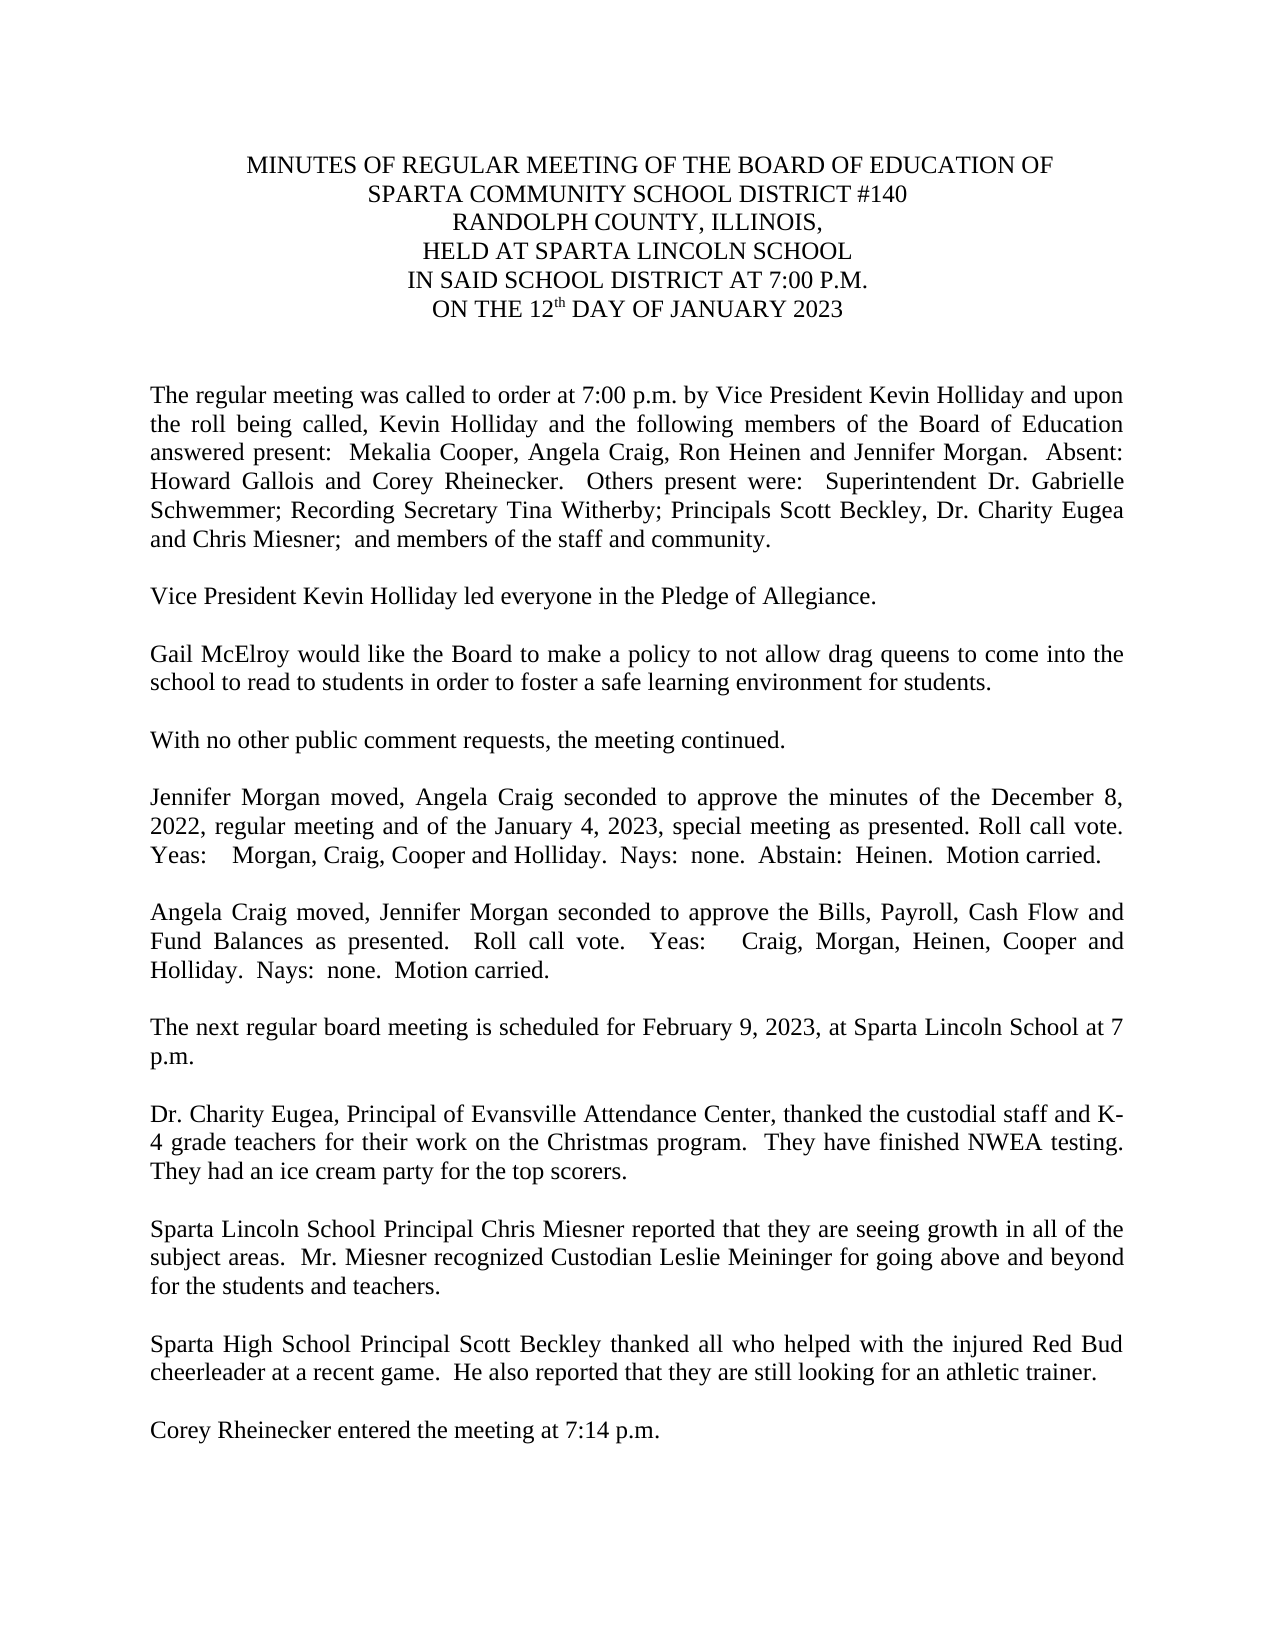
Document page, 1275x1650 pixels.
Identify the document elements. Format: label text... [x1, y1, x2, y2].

text Sparta Lincoln School Principal Chris Miesner reported that they are seeing growth in all of the subject areas. Mr. Miesner recognized Custodian Leslie Meininger for going above and beyond for the students and teachers. [150, 1214, 1125, 1300]
text RANDOLPH COUNTY, ILLINOIS, [150, 207, 1125, 236]
text With no other public comment requests, the meeting continued. [150, 725, 1125, 754]
text The next regular board meeting is scheduled for February 9, 2023, at Sparta Lincoln School at 7 p.m. [150, 1012, 1125, 1070]
text Vice President Kevin Holliday led everyone in the Pledge of Allegiance. [150, 581, 1125, 610]
text ON THE 12th DAY OF JANUARY 2023 [150, 294, 1125, 322]
text Sparta High School Principal Scott Beckley thanked all who helped with the injured Red Bud cheerleader at a recent game. He also reported that they are still looking for an athletic trainer. [150, 1329, 1125, 1386]
text MINUTES OF REGULAR MEETING OF THE BOARD OF EDUCATION OF [150, 150, 1125, 179]
text SPARTA COMMUNITY SCHOOL DISTRICT #140 [150, 179, 1125, 207]
text Corey Rheinecker entered the meeting at 7:14 p.m. [150, 1415, 1125, 1444]
text IN SAID SCHOOL DISTRICT AT 7:00 P.M. [150, 265, 1125, 294]
text Gail McElroy would like the Board to make a policy to not allow drag queens to come into the school to read to students in order to foster a safe learning environment for students. [150, 639, 1125, 696]
text Dr. Charity Eugea, Principal of Evansville Attendance Center, thanked the custodial staff and K-4 grade teachers for their work on the Christmas program. They have finished NWEA testing. They had an ice cream party for the top scorers. [150, 1099, 1125, 1185]
text The regular meeting was called to order at 7:00 p.m. by Vice President Kevin Holliday and upon the roll being called, Kevin Holliday and the following members of the Board of Education answered present: Mekalia Cooper, Angela Craig, Ron Heinen and Jennifer Morgan. Absent: Howard Gallois and Corey Rheinecker. Others present were: Superintendent Dr. Gabrielle Schwemmer; Recording Secretary Tina Witherby; Principals Scott Beckley, Dr. Charity Eugea and Chris Miesner; and members of the staff and community. [150, 380, 1125, 552]
text Angela Craig moved, Jennifer Morgan seconded to approve the Bills, Payroll, Cash Flow and Fund Balances as presented. Roll call vote. Yeas: Craig, Morgan, Heinen, Cooper and Holliday. Nays: none. Motion carried. [150, 897, 1125, 984]
text Jennifer Morgan moved, Angela Craig seconded to approve the minutes of the December 8, 2022, regular meeting and of the January 4, 2023, special meeting as presented. Roll call vote. Yeas: Morgan, Craig, Cooper and Holliday. Nays: none. Abstain: Heinen. Motion carried. [150, 782, 1125, 869]
text HELD AT SPARTA LINCOLN SCHOOL [150, 236, 1125, 265]
